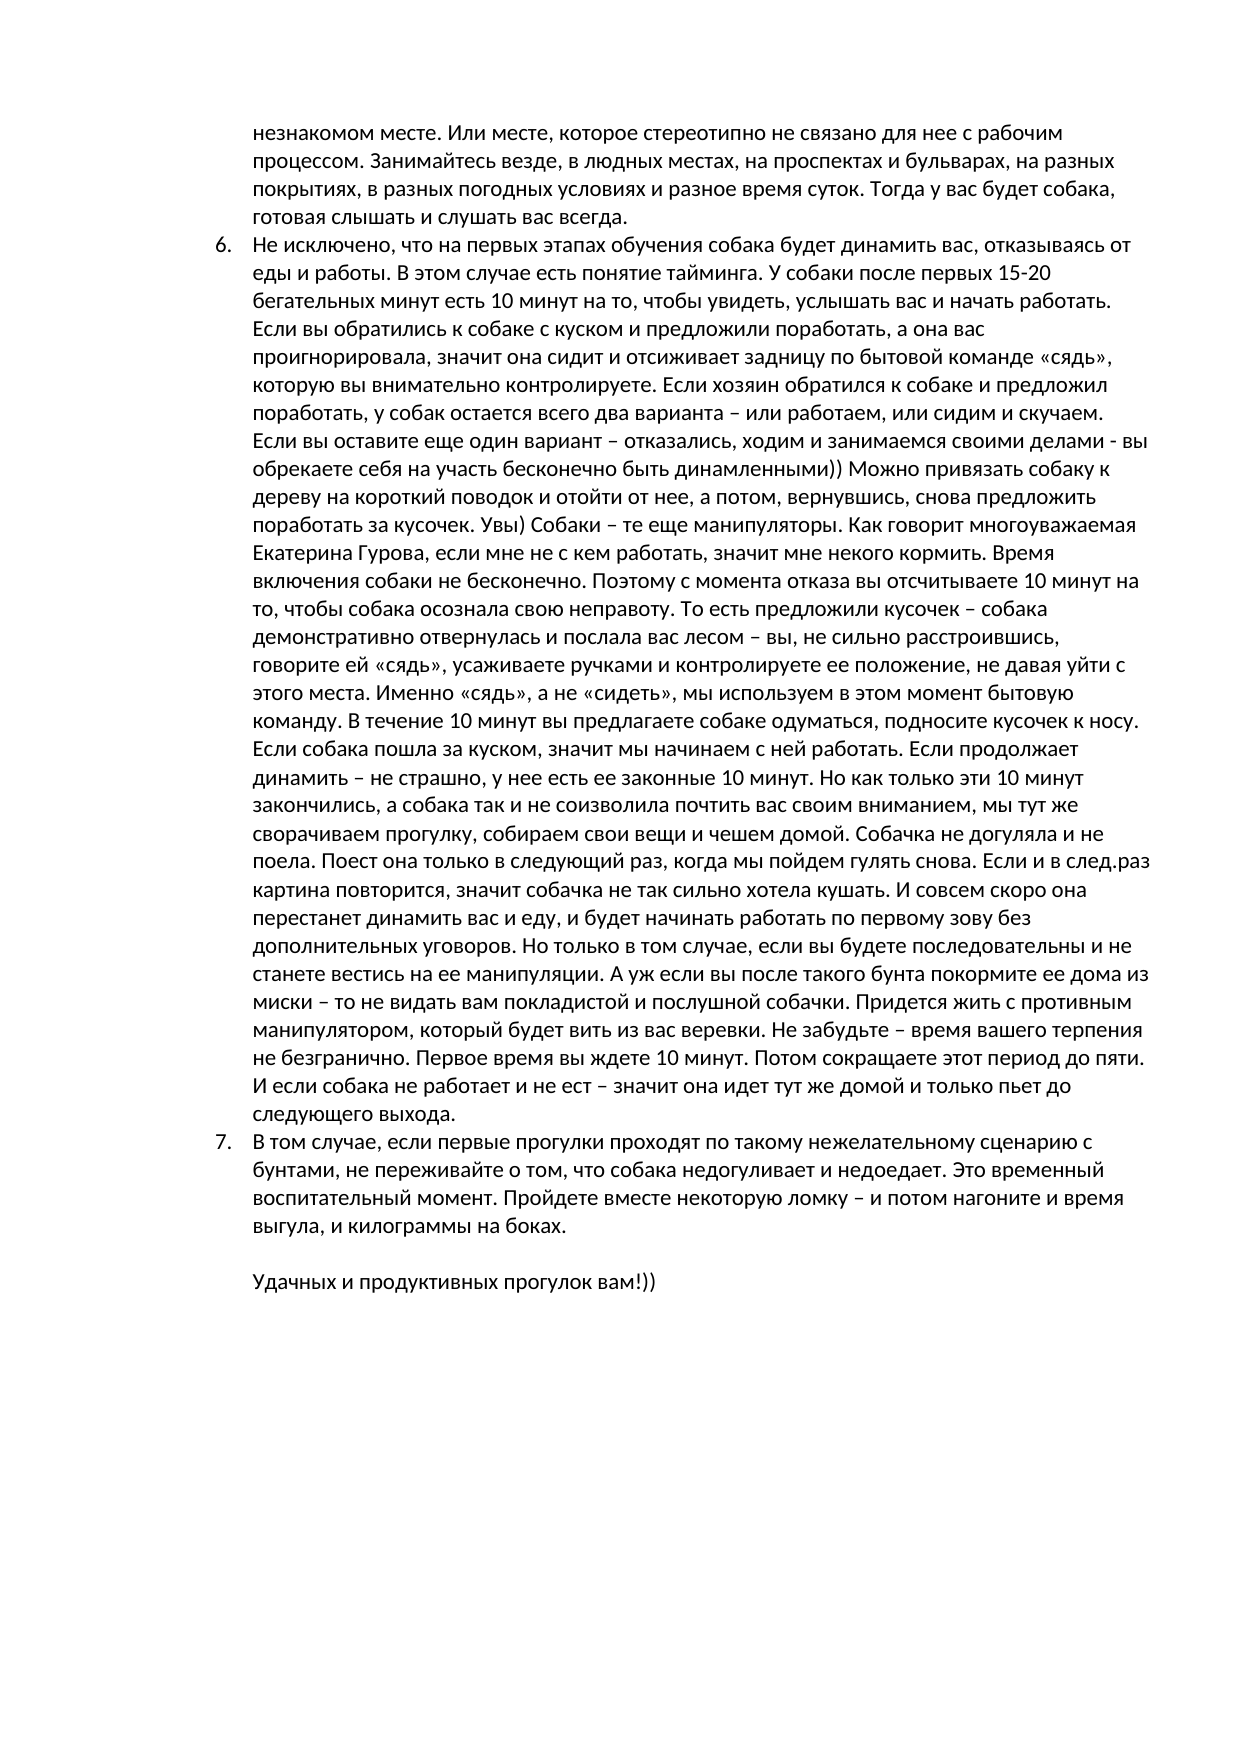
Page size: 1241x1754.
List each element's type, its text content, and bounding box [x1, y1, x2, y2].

list Не исключено, что на первых этапах обучения собака будет динамить вас, отказываясь от еды и работы. В этом случае есть понятие тайминга. У собаки после первых 15-20 бегательных минут есть 10 минут на то, чтобы увидеть, услышать вас и начать работать. Если вы обратились к собаке с куском и предложили поработать, а она вас проигнорировала, значит она сидит и отсиживает задницу по бытовой команде «сядь», которую вы внимательно контролируете. Если хозяин обратился к собаке и предложил поработать, у собак остается всего два варианта – или работаем, или сидим и скучаем. Если вы оставите еще один вариант – отказались, ходим и занимаемся своими делами - вы обрекаете себя на участь бесконечно быть динамленными)) Можно привязать собаку к дереву на короткий поводок и отойти от нее, а потом, вернувшись, снова предложить поработать за кусочек. Увы) Собаки – те еще манипуляторы. Как говорит многоуважаемая Екатерина Гурова, если мне не с кем работать, значит мне некого кормить. Время включения собаки не бесконечно. Поэтому с момента отказа вы отсчитываете 10 минут на то, чтобы собака осознала свою неправоту. То есть предложили кусочек – собака демонстративно отвернулась и послала вас лесом – вы, не сильно расстроившись, говорите ей «сядь», усаживаете ручками и контролируете ее положение, не давая уйти с этого места. Именно «сядь», а не «сидеть», мы используем в этом момент бытовую команду. В течение 10 минут вы предлагаете собаке одуматься, подносите кусочек к носу. Если собака пошла за куском, значит мы начинаем с ней работать. Если продолжает динамить – не страшно, у нее есть ее законные 10 минут. Но как только эти 10 минут закончились, а собака так и не соизволила почтить вас своим вниманием, мы тут же сворачиваем прогулку, собираем свои вещи и чешем домой. Собачка не догуляла и не поела. Поест она только в следующий раз, когда мы пойдем гулять снова. Если и в след.раз картина повторится, значит собачка не так сильно хотела кушать. И совсем скоро она перестанет динамить вас и еду, и будет начинать работать по первому зову без дополнительных уговоров. Но только в том случае, если вы будете последовательны и не станете вестись на ее манипуляции. А уж если вы после такого бунта покормите ее дома из миски – то не видать вам покладистой и послушной собачки. Придется жить с противным манипулятором, который будет вить из вас веревки. Не забудьте – время вашего терпения не безгранично. Первое время вы ждете 10 минут. Потом сокращаете этот период до пяти. И если собака не работает и не ест – значит она идет тут же домой и только пьет до следующего выхода. [215, 230, 1152, 1127]
list Удачных и продуктивных прогулок вам!)) [252, 1267, 1152, 1295]
list В том случае, если первые прогулки проходят по такому нежелательному сценарию с бунтами, не переживайте о том, что собака недогуливает и недоедает. Это временный воспитательный момент. Пройдете вместе некоторую ломку – и потом нагоните и время выгула, и килограммы на боках. [215, 1127, 1152, 1239]
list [215, 118, 1152, 230]
